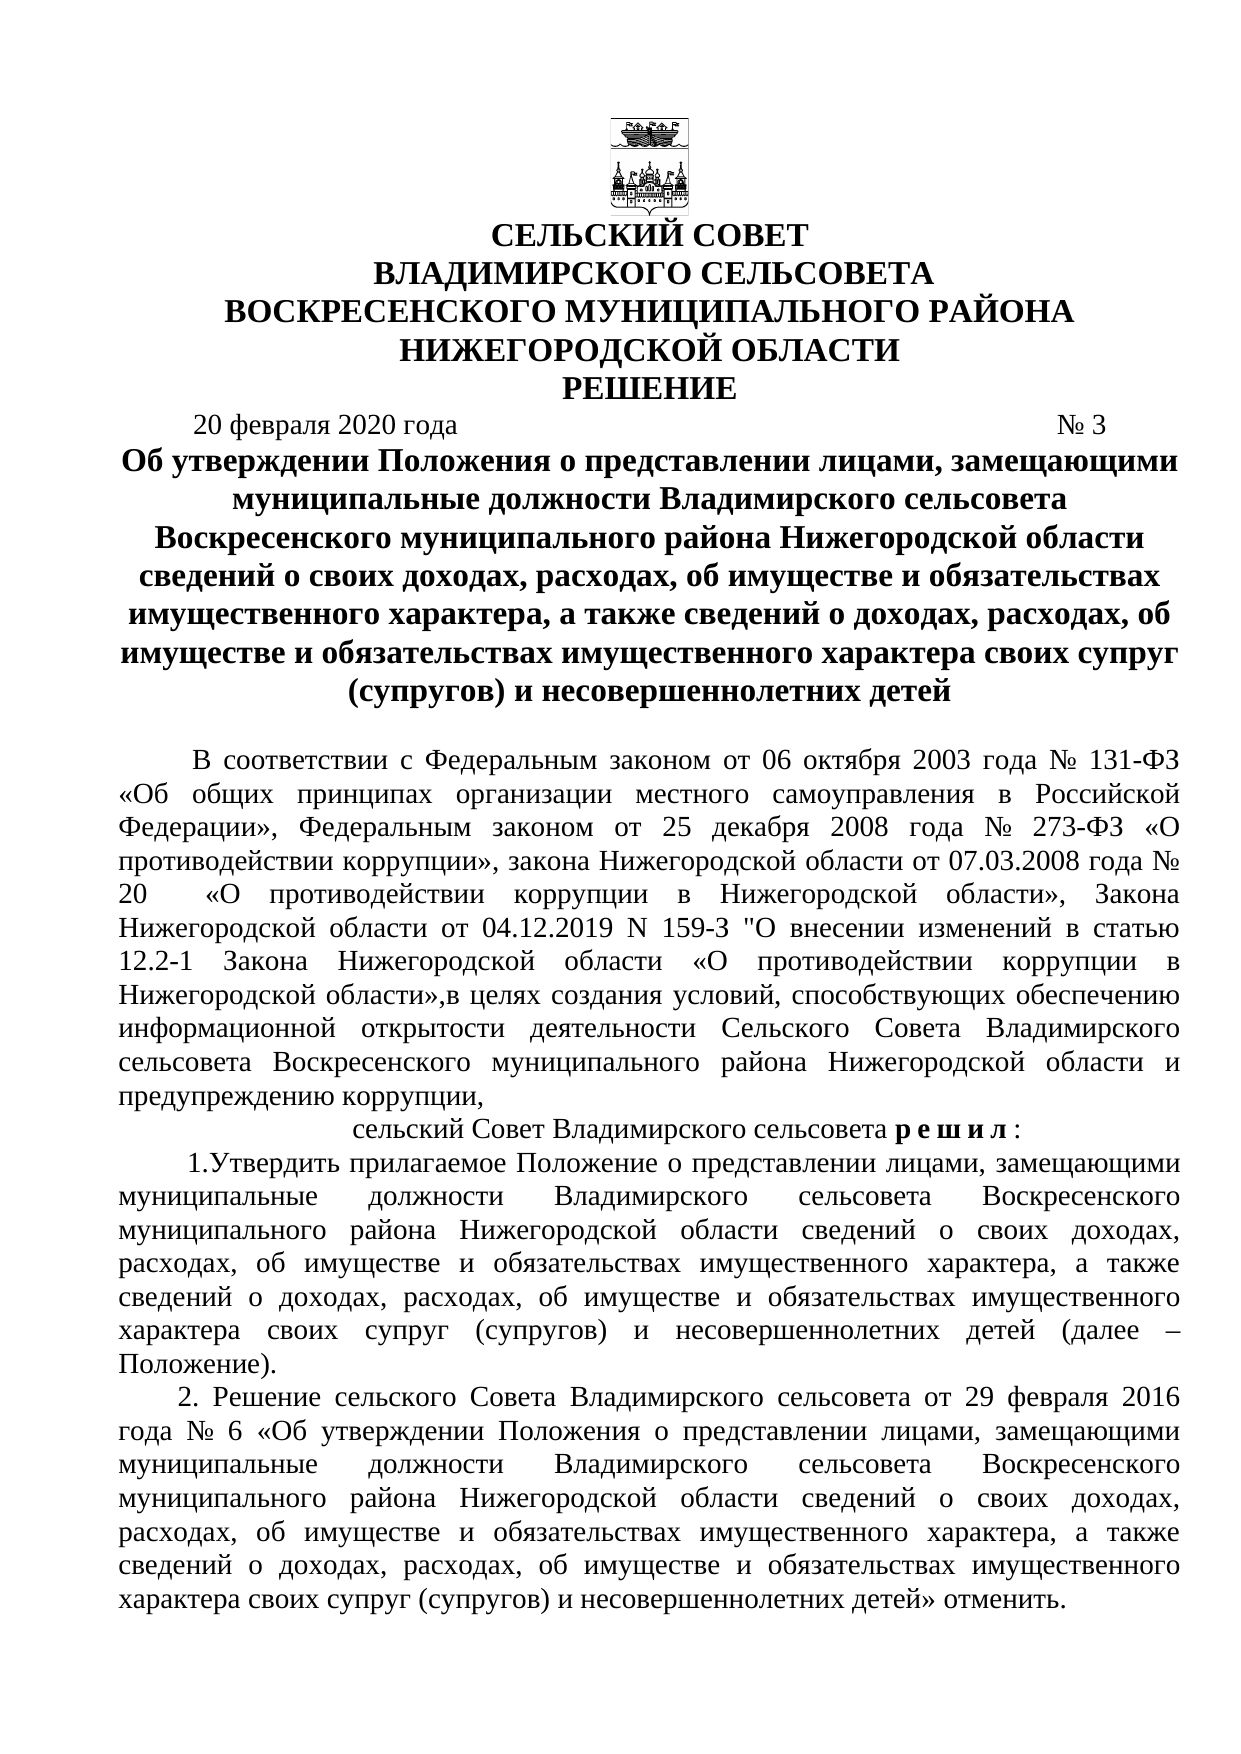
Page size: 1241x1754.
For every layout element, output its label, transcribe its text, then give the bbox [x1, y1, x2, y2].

text 1.Утвердить прилагаемое Положение о представлении лицами, замещающими муниципальные должности Владимирского сельсовета Воскресенского муниципального района Нижегородской области сведений о своих доходах, расходах, об имуществе и обязательствах имущественного характера, а также сведений о доходах, расходах, об имуществе и обязательствах имущественного характера своих супруг (супругов) и несовершеннолетних детей (далее – Положение). [118, 1145, 1181, 1379]
text Об утверждении Положения о представлении лицами, замещающими муниципальные должности Владимирского сельсовета Воскресенского муниципального района Нижегородской области сведений о своих доходах, расходах, об имуществе и обязательствах имущественного характера, а также сведений о доходах, расходах, об имуществе и обязательствах имущественного характера своих супруг (супругов) и несовершеннолетних детей [118, 440, 1181, 709]
text сельский Совет Владимирского сельсовета решил: [118, 1111, 1181, 1145]
text 20 февраля 2020 года № 3 [118, 407, 1181, 440]
text СЕЛЬСКИЙ СОВЕТ [118, 215, 1181, 253]
text 2. Решение сельского Совета Владимирского сельсовета от 29 февраля 2016 года № 6 «Об утверждении Положения о представлении лицами, замещающими муниципальные должности Владимирского сельсовета Воскресенского муниципального района Нижегородской области сведений о своих доходах, расходах, об имуществе и обязательствах имущественного характера, а также сведений о доходах, расходах, об имуществе и обязательствах имущественного характера своих супруг (супругов) и несовершеннолетних детей» отменить. [118, 1379, 1181, 1614]
text В соответствии с Федеральным законом от 06 октября 2003 года № 131-ФЗ «Об общих принципах организации местного самоуправления в Российской Федерации», Федеральным законом от 25 декабря 2008 года № 273-ФЗ «О противодействии коррупции», закона Нижегородской области от 07.03.2008 года № 20 «О противодействии коррупции в Нижегородской области», Закона Нижегородской области от 04.12.2019 N 159-З "О внесении изменений в статью 12.2-1 Закона Нижегородской области «О противодействии коррупции в Нижегородской области»,в целях создания условий, способствующих обеспечению информационной открытости деятельности Сельского Совета Владимирского сельсовета Воскресенского муниципального района Нижегородской области и предупреждению коррупции, [118, 742, 1181, 1111]
text НИЖЕГОРОДСКОЙ ОБЛАСТИ [118, 330, 1181, 368]
text ВОСКРЕСЕНСКОГО МУНИЦИПАЛЬНОГО РАЙОНА [118, 292, 1181, 330]
text ВЛАДИМИРСКОГО СЕЛЬСОВЕТА [118, 253, 1181, 292]
picture [610, 118, 689, 216]
text РЕШЕНИЕ [118, 368, 1181, 407]
